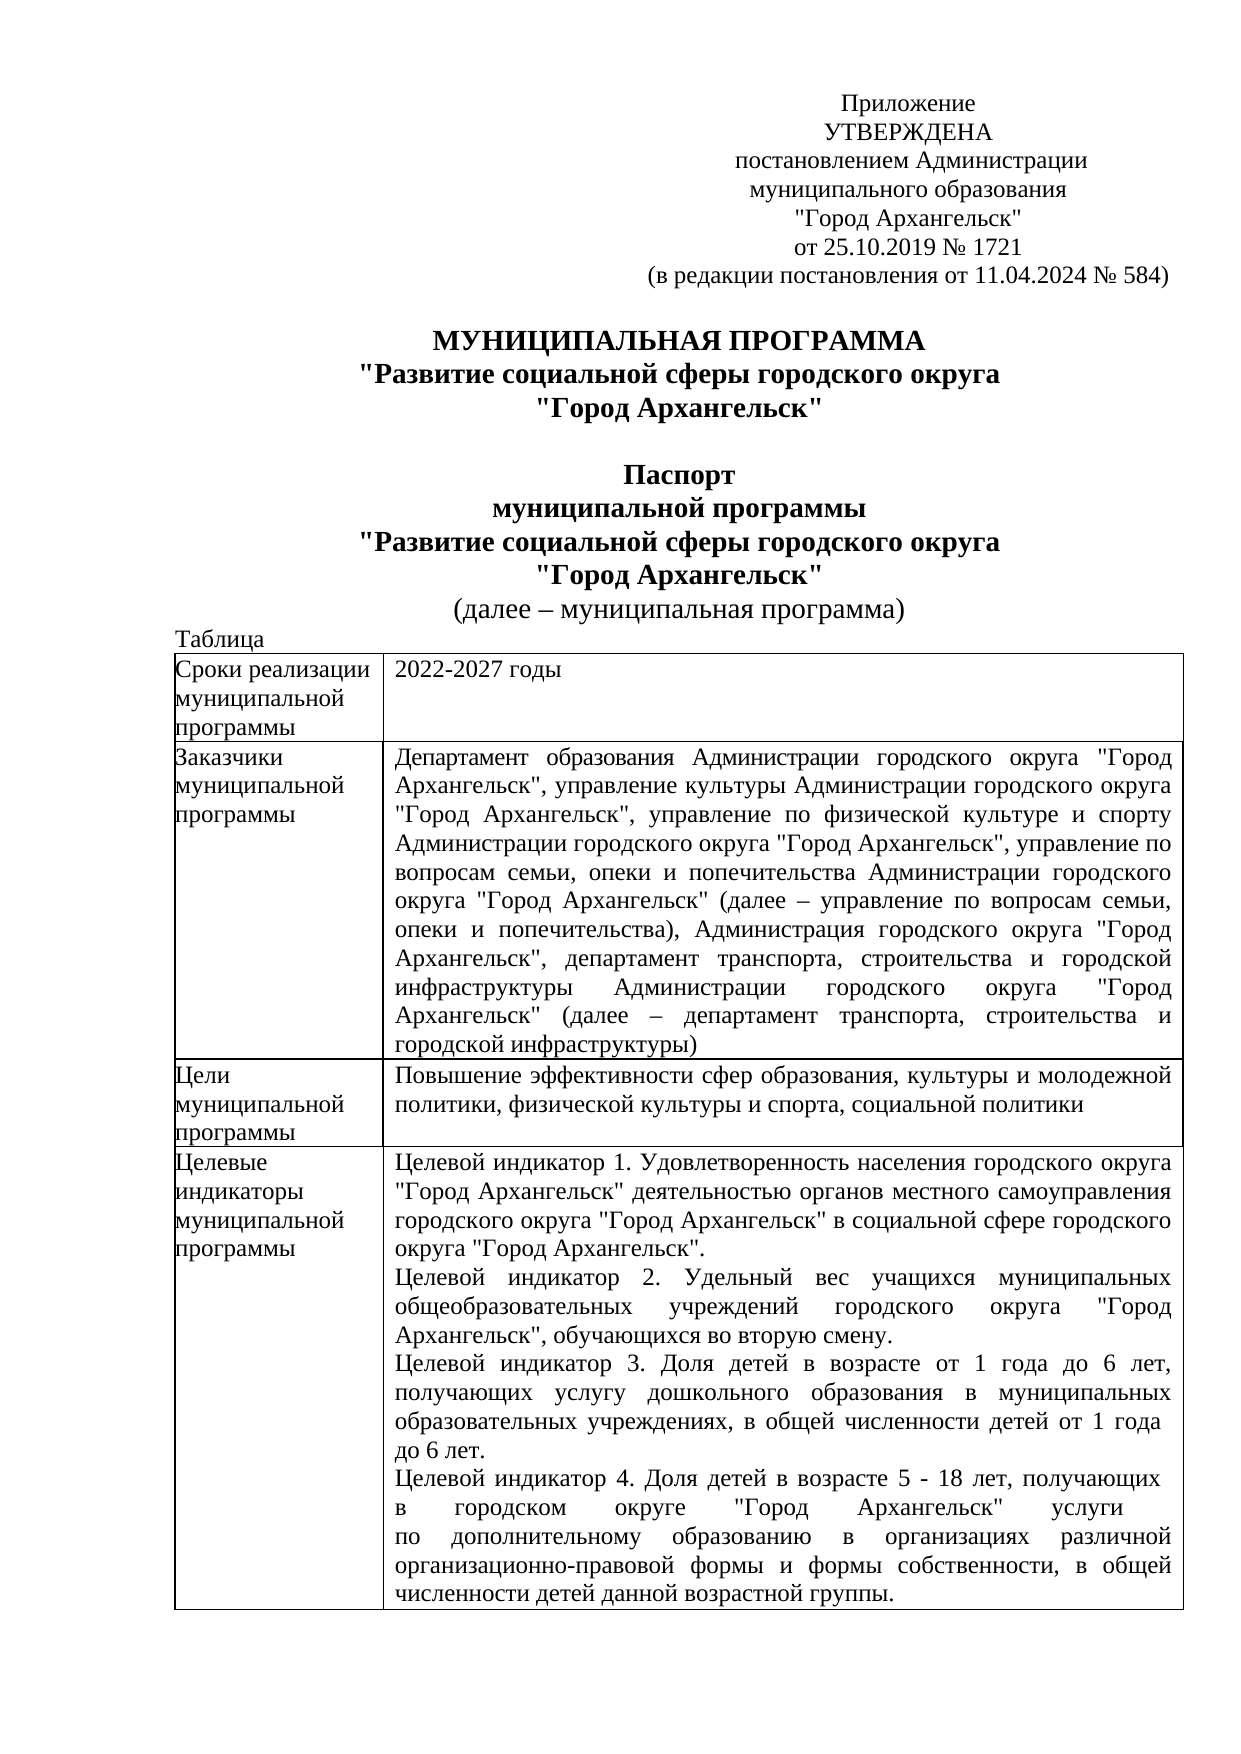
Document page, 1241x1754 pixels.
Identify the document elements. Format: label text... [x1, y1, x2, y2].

table_cell Цели муниципальной программы [176, 1060, 382, 1146]
text "Город Архангельск" [177, 557, 1181, 591]
table_cell Департамент образования Администрации городского округа "Город Архангельск", управление культуры Администрации городского округа "Город Архангельск", управление по физической культуре и спорту Администрации городского округа "Город Архангельск", управление по вопросам семьи, опеки и попечительства Администрации городского округа "Город Архангельск" (далее – управление по вопросам семьи, опеки и попечительства), Администрация городского округа "Город Архангельск", департамент транспорта, строительства и городской инфраструктуры Администрации городского округа "Город Архангельск" (далее ‒ департамент транспорта, строительства и городской инфраструктуры) [384, 742, 1182, 1058]
text "Город Архангельск" [635, 203, 1181, 232]
text МУНИЦИПАЛЬНАЯ ПРОГРАММА [177, 323, 1181, 356]
text "Развитие социальной сферы городского округа [177, 356, 1181, 390]
text "Развитие социальной сферы городского округа [177, 524, 1181, 557]
table_cell Заказчики муниципальной программы [176, 742, 382, 1058]
table_cell 2022-2027 годы [384, 654, 1183, 741]
table_cell Повышение эффективности сфер образования, культуры и молодежной политики, физической культуры и спорта, социальной политики [384, 1060, 1182, 1146]
text постановлением Администрации [635, 145, 1181, 174]
table_cell Сроки реализации муниципальной программы [176, 654, 383, 741]
table_cell Целевой индикатор 1. Удовлетворенность населения городского округа "Город Архангельск" деятельностью органов местного самоуправления городского округа "Город Архангельск" в социальной сфере городского округа "Город Архангельск". Целевой индикатор 2. Удельный вес учащихся муниципальных общеобразовательных учреждений городского округа "Город Архангельск", обучающихся во вторую смену. Целевой индикатор 3. Доля детей в возрасте от 1 года до 6 лет, получающих услугу дошкольного образования в муниципальных образовательных учреждениях, в общей численности детей от 1 года до 6 лет. Целевой индикатор 4. Доля детей в возрасте 5 - 18 лет, получающих в городском округе "Город Архангельск" услуги по дополнительному образованию в организациях различной организационно-правовой формы и формы собственности, в общей численности детей данной возрастной группы. [384, 1147, 1183, 1609]
table_header Таблица [175, 625, 1183, 653]
text муниципального образования [635, 174, 1181, 203]
text УТВЕРЖДЕНА [635, 117, 1181, 145]
text Паспорт [177, 457, 1181, 490]
text Приложение [635, 88, 1181, 117]
text (в редакции постановления от 11.04.2024 № 584) [635, 260, 1181, 289]
text муниципальной программы [177, 490, 1181, 524]
text (далее – муниципальная программа) [177, 591, 1181, 624]
text "Город Архангельск" [177, 390, 1181, 423]
text от 25.10.2019 № 1721 [635, 232, 1181, 260]
table_cell Целевые индикаторы муниципальной программы [176, 1147, 383, 1609]
